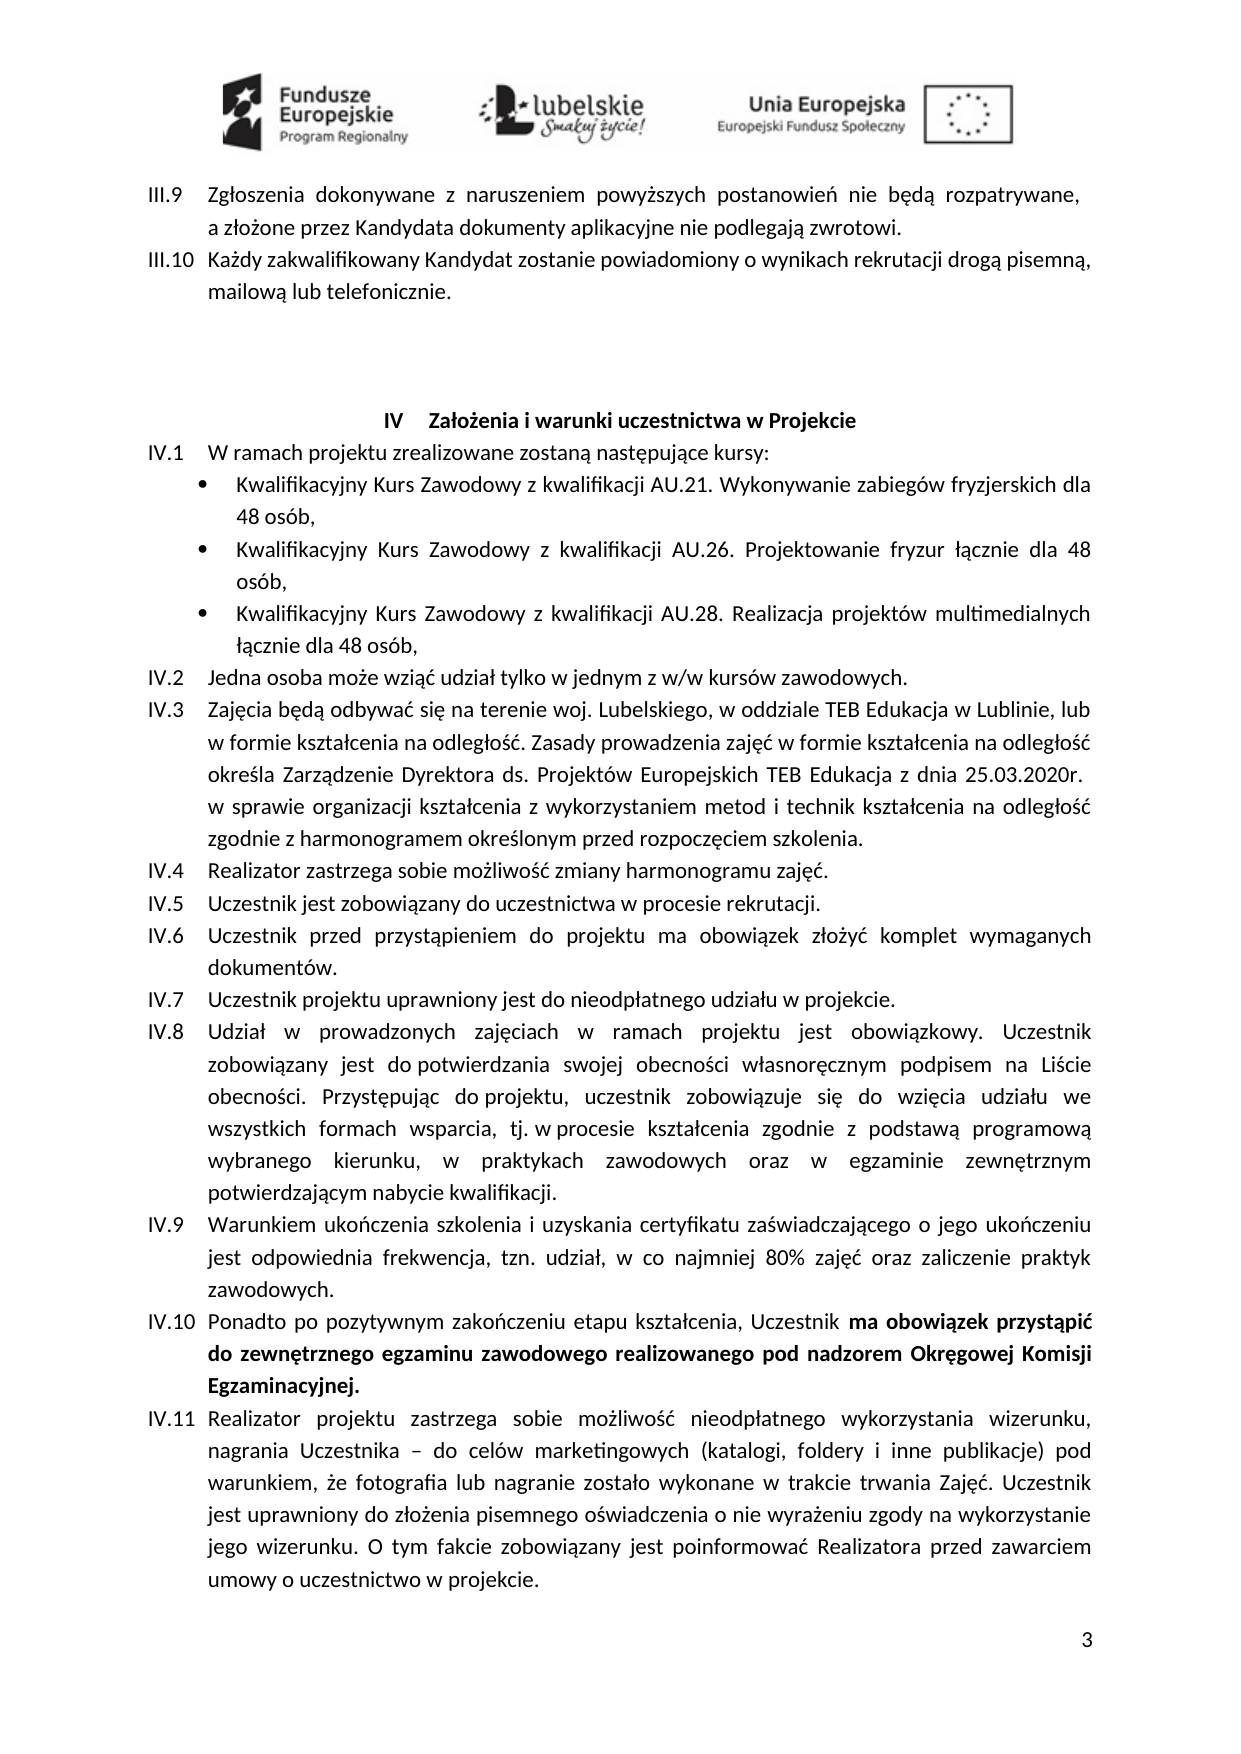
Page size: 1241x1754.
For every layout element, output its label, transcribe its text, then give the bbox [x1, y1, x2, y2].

picture [222, 73, 1018, 156]
list W ramach projektu zrealizowane zostaną następujące kursy: [148, 438, 1093, 466]
list Ponadto po pozytywnym zakończeniu etapu kształcenia, Uczestnik ma obowiązek przystąpić do zewnętrznego egzaminu zawodowego realizowanego pod nadzorem Okręgowej Komisji Egzaminacyjnej. [148, 1307, 1093, 1399]
list Jedna osoba może wziąć udział tylko w jednym z w/w kursów zawodowych. [148, 663, 1093, 691]
list Realizator projektu zastrzega sobie możliwość nieodpłatnego wykorzystania wizerunku, nagrania Uczestnika – do celów marketingowych (katalogi, foldery i inne publikacje) pod warunkiem, że fotografia lub nagranie zostało wykonane w trakcie trwania Zajęć. Uczestnik jest uprawniony do złożenia pisemnego oświadczenia o nie wyrażeniu zgody na wykorzystanie jego wizerunku. O tym fakcie zobowiązany jest poinformować Realizatora przed zawarciem umowy o uczestnictwo w projekcie. [148, 1404, 1093, 1593]
list Zgłoszenia dokonywane z naruszeniem powyższych postanowień nie będą rozpatrywane, a złożone przez Kandydata dokumenty aplikacyjne nie podlegają zwrotowi. [148, 181, 1093, 241]
list Uczestnik przed przystąpieniem do projektu ma obowiązek złożyć komplet wymaganych dokumentów. [148, 921, 1093, 981]
list Kwalifikacyjny Kurs Zawodowy z kwalifikacji AU.28. Realizacja projektów multimedialnych łącznie dla 48 osób, [199, 599, 1093, 659]
list Kwalifikacyjny Kurs Zawodowy z kwalifikacji AU.26. Projektowanie fryzur łącznie dla 48 osób, [199, 535, 1093, 595]
list Uczestnik projektu uprawniony jest do nieodpłatnego udziału w projekcie. [148, 985, 1093, 1013]
list Uczestnik jest zobowiązany do uczestnictwa w procesie rekrutacji. [148, 889, 1093, 917]
list Warunkiem ukończenia szkolenia i uzyskania certyfikatu zaświadczającego o jego ukończeniu jest odpowiednia frekwencja, tzn. udział, w co najmniej 80% zajęć oraz zaliczenie praktyk zawodowych. [148, 1211, 1093, 1303]
list Kwalifikacyjny Kurs Zawodowy z kwalifikacji AU.21. Wykonywanie zabiegów fryzjerskich dla 48 osób, [199, 470, 1093, 531]
list Każdy zakwalifikowany Kandydat zostanie powiadomiony o wynikach rekrutacji drogą pisemną, mailową lub telefonicznie. [148, 245, 1093, 305]
list Udział w prowadzonych zajęciach w ramach projektu jest obowiązkowy. Uczestnik zobowiązany jest do potwierdzania swojej obecności własnoręcznym podpisem na Liście obecności. Przystępując do projektu, uczestnik zobowiązuje się do wzięcia udziału we wszystkich formach wsparcia, tj. w procesie kształcenia zgodnie z podstawą programową wybranego kierunku, w praktykach zawodowych oraz w egzaminie zewnętrznym potwierdzającym nabycie kwalifikacji. [148, 1017, 1093, 1206]
list Zajęcia będą odbywać się na terenie woj. Lubelskiego, w oddziale TEB Edukacja w Lublinie, lub w formie kształcenia na odległość. Zasady prowadzenia zajęć w formie kształcenia na odległość określa Zarządzenie Dyrektora ds. Projektów Europejskich TEB Edukacja z dnia 25.03.2020r. w sprawie organizacji kształcenia z wykorzystaniem metod i technik kształcenia na odległość zgodnie z harmonogramem określonym przed rozpoczęciem szkolenia. [148, 696, 1093, 852]
list Realizator zastrzega sobie możliwość zmiany harmonogramu zajęć. [148, 857, 1093, 884]
list Założenia i warunki uczestnictwa w Projekcie [148, 406, 1093, 434]
